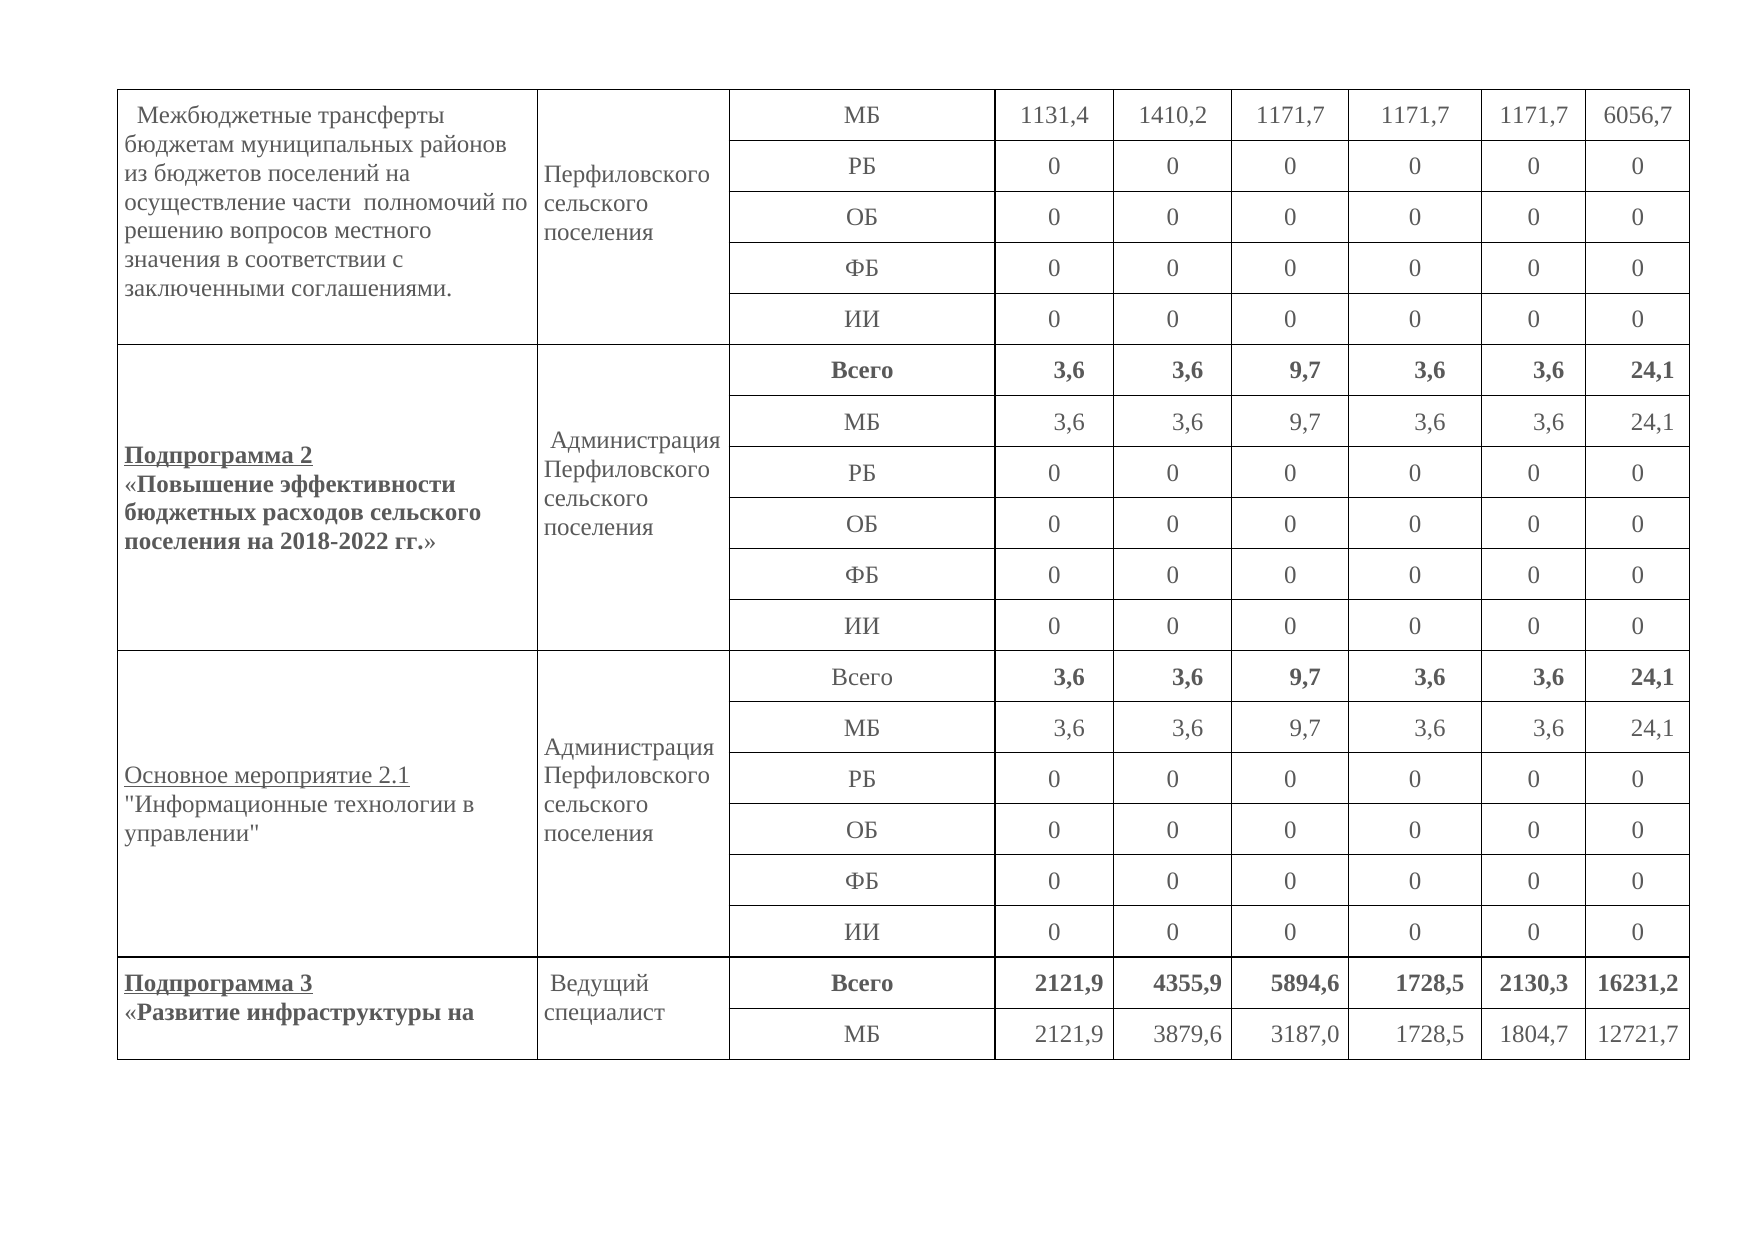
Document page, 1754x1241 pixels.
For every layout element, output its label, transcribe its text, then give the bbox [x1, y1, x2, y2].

table_cell 3,6 [1114, 702, 1231, 752]
table_cell 9,7 [1232, 702, 1348, 752]
table_cell 0 [1349, 243, 1481, 293]
table_cell 0 [1114, 600, 1231, 650]
table_cell 0 [1482, 294, 1585, 344]
table_cell 0 [1114, 549, 1231, 599]
table_cell 3,6 [996, 345, 1113, 395]
table_cell 9,7 [1232, 345, 1348, 395]
table_cell 0 [996, 855, 1113, 905]
table_cell 0 [1349, 804, 1481, 854]
table_cell 0 [1586, 243, 1689, 293]
table_cell РБ [730, 447, 994, 497]
table_cell 0 [1482, 243, 1585, 293]
table_cell МБ [730, 396, 994, 446]
table_cell 2121,9 [996, 958, 1113, 1007]
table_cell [118, 90, 537, 344]
table_cell 0 [1349, 294, 1481, 344]
table_cell 0 [996, 243, 1113, 293]
table_cell ИИ [730, 294, 994, 344]
table_cell 1728,5 [1349, 1009, 1481, 1058]
table_cell Всего [730, 651, 994, 701]
table_cell 3,6 [1482, 651, 1585, 701]
table_cell 6056,7 [1586, 90, 1689, 140]
table_cell 3,6 [1482, 345, 1585, 395]
table_cell 0 [1482, 141, 1585, 191]
table_cell 1804,7 [1482, 1009, 1585, 1058]
table_cell 0 [1482, 753, 1585, 803]
table_cell 4355,9 [1114, 958, 1231, 1007]
table_cell 0 [1586, 294, 1689, 344]
table_cell 5894,6 [1232, 958, 1348, 1007]
table_cell 0 [996, 600, 1113, 650]
table_cell 0 [996, 549, 1113, 599]
table_cell 0 [1349, 192, 1481, 242]
table_cell 0 [1232, 600, 1348, 650]
table_cell ФБ [730, 855, 994, 905]
table_cell 2121,9 [996, 1009, 1113, 1058]
table_cell 0 [1349, 855, 1481, 905]
table_cell 0 [1232, 294, 1348, 344]
table_cell 3,6 [996, 651, 1113, 701]
table_cell ОБ [730, 804, 994, 854]
table_cell 0 [1232, 753, 1348, 803]
table_cell 2130,3 [1482, 958, 1585, 1007]
table_cell 3,6 [1114, 651, 1231, 701]
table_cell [538, 90, 729, 344]
table_cell 1131,4 [996, 90, 1113, 140]
table_cell 0 [1114, 804, 1231, 854]
table_cell 0 [1232, 804, 1348, 854]
table_cell 0 [1586, 906, 1689, 956]
table_cell 0 [1482, 549, 1585, 599]
table_cell 3,6 [1349, 651, 1481, 701]
table_cell ФБ [730, 549, 994, 599]
table_cell 0 [1482, 855, 1585, 905]
table_cell 24,1 [1586, 702, 1689, 752]
table_cell 0 [1586, 447, 1689, 497]
table_cell 0 [1482, 906, 1585, 956]
table_cell 12721,7 [1586, 1009, 1689, 1058]
table_cell 0 [1114, 141, 1231, 191]
table_cell 0 [1232, 447, 1348, 497]
table_cell 3,6 [1349, 345, 1481, 395]
table_cell 0 [1482, 447, 1585, 497]
table_cell 1728,5 [1349, 958, 1481, 1007]
table_cell 0 [1114, 192, 1231, 242]
table_cell 0 [996, 753, 1113, 803]
table_cell 0 [996, 141, 1113, 191]
table_cell 0 [1349, 600, 1481, 650]
table_cell 0 [996, 192, 1113, 242]
table_cell 0 [1349, 447, 1481, 497]
table_cell 3,6 [1349, 702, 1481, 752]
table_cell ОБ [730, 498, 994, 548]
table_cell 16231,2 [1586, 958, 1689, 1007]
table_cell 0 [1232, 498, 1348, 548]
table_cell 0 [1349, 906, 1481, 956]
table_cell 0 [1114, 243, 1231, 293]
table_cell МБ [730, 90, 994, 140]
table_cell РБ [730, 141, 994, 191]
table_cell Администрация Перфиловского сельского поселения [538, 345, 729, 650]
table_cell 1171,7 [1482, 90, 1585, 140]
table_cell 3,6 [1482, 702, 1585, 752]
table_cell 0 [996, 498, 1113, 548]
table_cell 0 [1349, 498, 1481, 548]
table_cell 0 [996, 447, 1113, 497]
table_cell ФБ [730, 243, 994, 293]
table_cell 3,6 [1482, 396, 1585, 446]
table_cell ОБ [730, 192, 994, 242]
table_cell 0 [1586, 753, 1689, 803]
table_cell Подпрограмма 3 «Развитие инфраструктуры на территории сельского поселения сельского поселения на 2018-2022 гг.» [118, 958, 537, 1058]
table_cell 0 [996, 906, 1113, 956]
table_cell 0 [1586, 804, 1689, 854]
table_cell 1171,7 [1232, 90, 1348, 140]
table_cell ИИ [730, 600, 994, 650]
table_cell МБ [730, 1009, 994, 1058]
table_cell 0 [1232, 549, 1348, 599]
table_cell 0 [996, 804, 1113, 854]
table_cell 0 [1482, 192, 1585, 242]
table_cell МБ [730, 702, 994, 752]
table_cell 0 [1349, 141, 1481, 191]
table_cell 3,6 [1114, 396, 1231, 446]
table_cell 0 [1114, 906, 1231, 956]
table_cell 24,1 [1586, 651, 1689, 701]
table_cell 0 [1114, 855, 1231, 905]
table_cell Всего [730, 345, 994, 395]
table_cell 0 [1586, 141, 1689, 191]
table_cell 24,1 [1586, 345, 1689, 395]
table_cell 0 [1232, 192, 1348, 242]
table_cell 9,7 [1232, 651, 1348, 701]
table_cell 9,7 [1232, 396, 1348, 446]
table_cell 0 [1232, 243, 1348, 293]
table_cell 0 [1482, 804, 1585, 854]
table_cell 3879,6 [1114, 1009, 1231, 1058]
table_cell 0 [996, 294, 1113, 344]
table_cell 3,6 [1349, 396, 1481, 446]
table_cell 0 [1586, 600, 1689, 650]
table_cell Всего [730, 958, 994, 1007]
table_cell Основное мероприятие 2.1 "Информационные технологии в управлении" [118, 651, 537, 956]
table_cell Подпрограмма 2 «Повышение эффективности бюджетных расходов сельского поселения на 2018-2022 гг.» [118, 345, 537, 650]
table_cell 0 [1349, 753, 1481, 803]
table_cell 0 [1586, 855, 1689, 905]
table_cell 0 [1114, 294, 1231, 344]
table_cell 0 [1232, 141, 1348, 191]
table_cell 0 [1114, 753, 1231, 803]
table_cell 0 [1114, 447, 1231, 497]
table_cell 0 [1586, 549, 1689, 599]
table_cell 1410,2 [1114, 90, 1231, 140]
table_cell 0 [1482, 600, 1585, 650]
table_cell 0 [1482, 498, 1585, 548]
table_cell 0 [1232, 906, 1348, 956]
table_cell ИИ [730, 906, 994, 956]
table_cell Администрация Перфиловского сельского поселения [538, 651, 729, 956]
table_cell 3,6 [996, 396, 1113, 446]
table_cell 0 [1586, 498, 1689, 548]
table_cell 3,6 [1114, 345, 1231, 395]
table_cell 0 [1114, 498, 1231, 548]
table_cell 24,1 [1586, 396, 1689, 446]
table_cell 1171,7 [1349, 90, 1481, 140]
table_cell 3,6 [996, 702, 1113, 752]
table_cell 0 [1232, 855, 1348, 905]
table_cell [538, 958, 729, 1058]
table_cell 0 [1349, 549, 1481, 599]
table_cell РБ [730, 753, 994, 803]
table_cell 3187,0 [1232, 1009, 1348, 1058]
table_cell 0 [1586, 192, 1689, 242]
